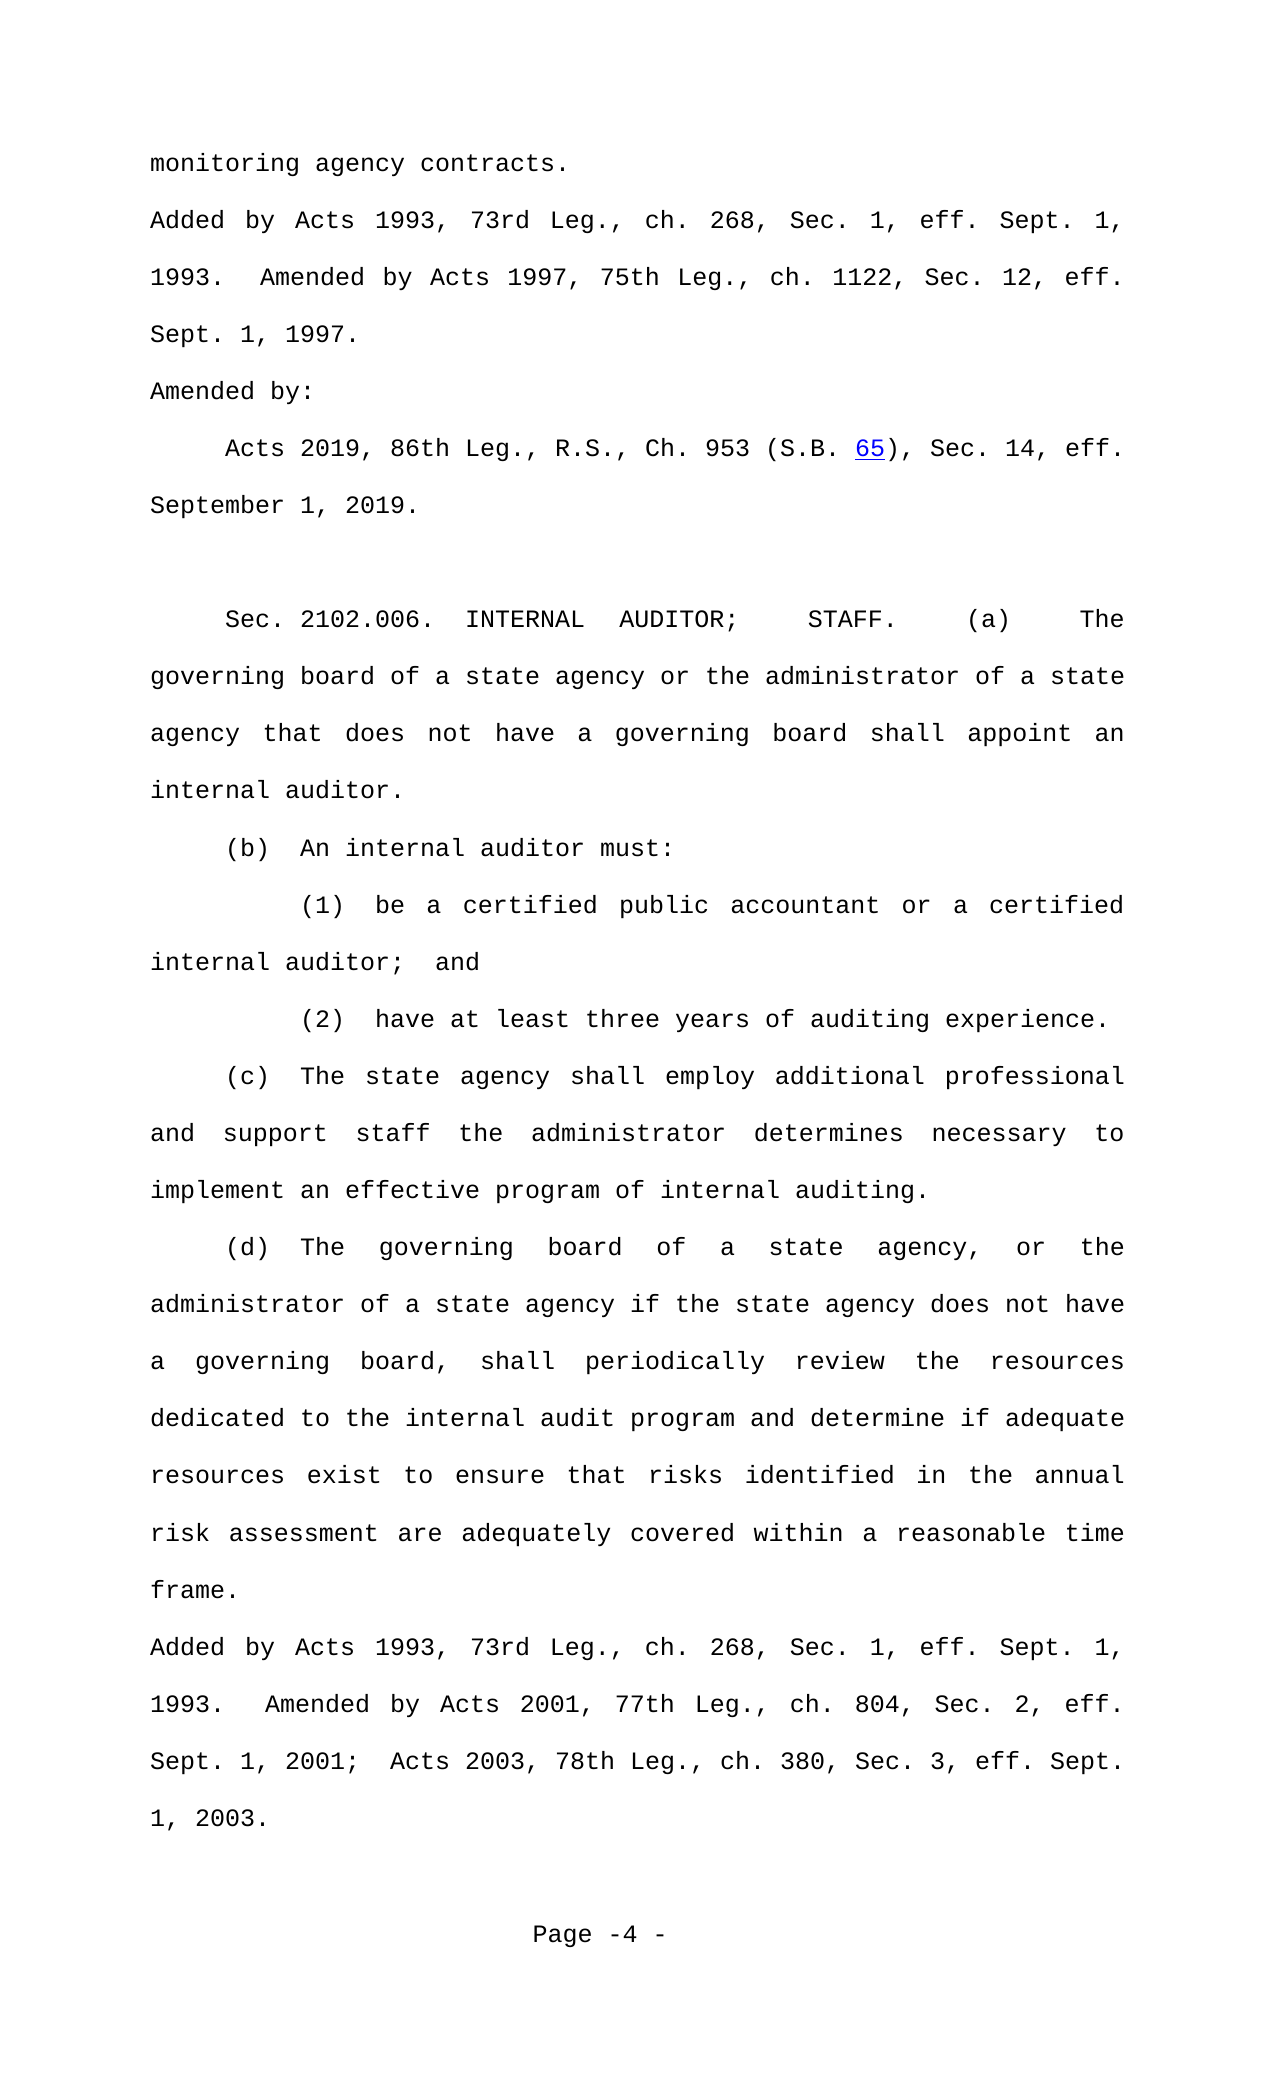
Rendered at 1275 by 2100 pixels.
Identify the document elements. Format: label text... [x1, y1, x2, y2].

text (1) be a certified public accountant or a certified internal auditor; and [150, 892, 1125, 978]
text Amended by: [150, 378, 1125, 407]
text Added by Acts 1993, 73rd Leg., ch. 268, Sec. 1, eff. Sept. 1, 1993. Amended by Acts 1997, 75th Leg., ch. 1122, Sec. 12, eff. Sept. 1, 1997. [150, 207, 1125, 350]
text Acts 2019, 86th Leg., R.S., Ch. 953 (S.B. 65), Sec. 14, eff. September 1, 2019. [150, 435, 1125, 521]
text Sec. 2102.006. INTERNAL AUDITOR; STAFF. (a) The governing board of a state agency or the administrator of a state agency that does not have a governing board shall appoint an internal auditor. [150, 607, 1125, 806]
text (2) have at least three years of auditing experience. [150, 1006, 1125, 1035]
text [150, 150, 1125, 178]
text (c) The state agency shall employ additional professional and support staff the administrator determines necessary to implement an effective program of internal auditing. [150, 1063, 1125, 1206]
text Added by Acts 1993, 73rd Leg., ch. 268, Sec. 1, eff. Sept. 1, 1993. Amended by Acts 2001, 77th Leg., ch. 804, Sec. 2, eff. Sept. 1, 2001; Acts 2003, 78th Leg., ch. 380, Sec. 3, eff. Sept. 1, 2003. [150, 1634, 1125, 1834]
text (d) The governing board of a state agency, or the administrator of a state agency if the state agency does not have a governing board, shall periodically review the resources dedicated to the internal audit program and determine if adequate resources exist to ensure that risks identified in the annual risk assessment are adequately covered within a reasonable time frame. [150, 1234, 1125, 1606]
text (b) An internal auditor must: [150, 835, 1125, 863]
